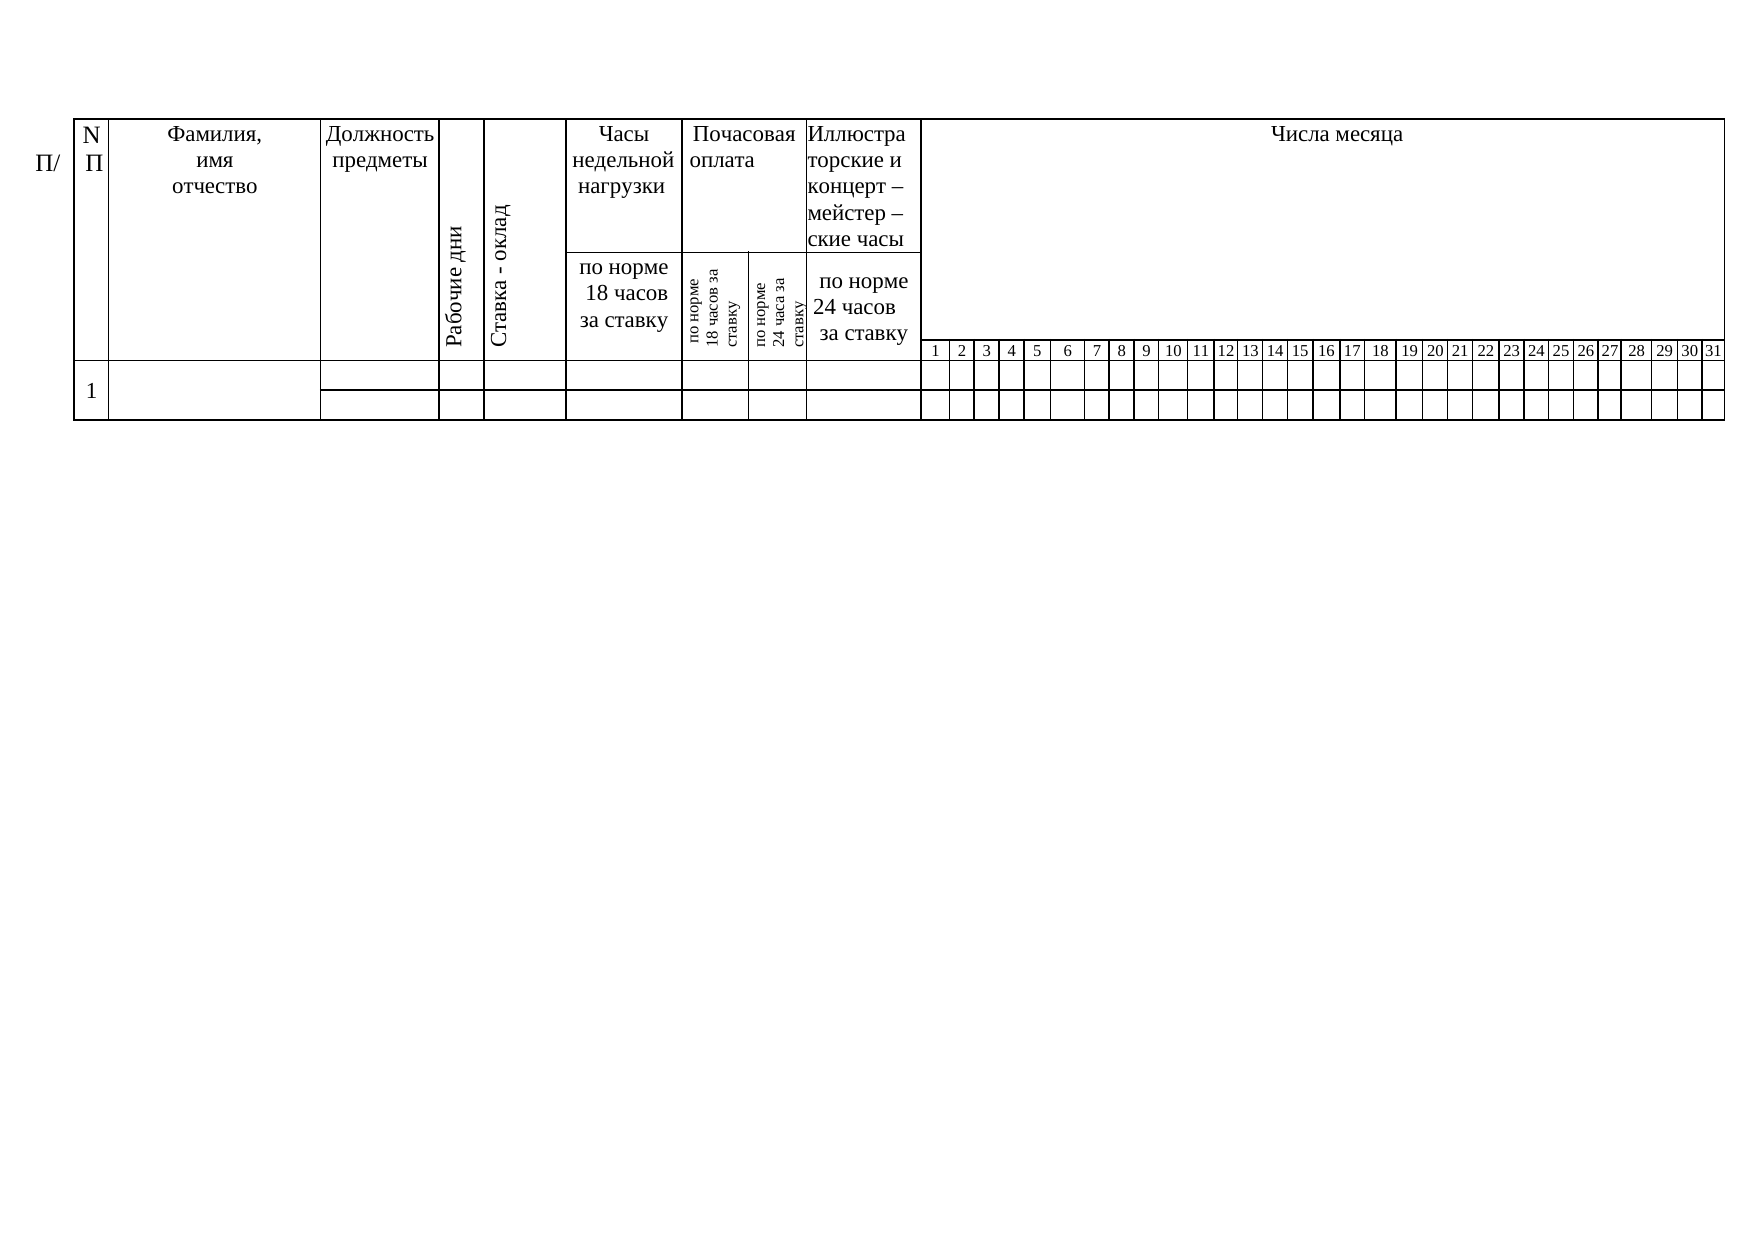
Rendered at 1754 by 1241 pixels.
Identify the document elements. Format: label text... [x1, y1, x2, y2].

table_cell 18 [1365, 341, 1395, 360]
table_cell [1159, 361, 1187, 389]
table_cell [1703, 361, 1724, 389]
table_cell [1215, 391, 1237, 419]
table_cell [1051, 361, 1084, 389]
table_cell [1500, 391, 1523, 419]
table_cell [1188, 391, 1213, 419]
table_cell 30 [1678, 341, 1701, 360]
table_cell [749, 391, 806, 419]
table_cell [1574, 361, 1597, 389]
table_cell [109, 361, 320, 419]
table_cell [1188, 361, 1213, 389]
table_cell [1397, 361, 1422, 389]
table_cell [1549, 361, 1573, 389]
table_cell 31 [1703, 341, 1724, 360]
table_cell [567, 361, 681, 389]
table_cell [1622, 361, 1651, 389]
table_cell Фамилия, имя отчество [109, 120, 320, 360]
table_cell [1314, 361, 1339, 389]
table_cell [1000, 361, 1023, 389]
table_cell [1085, 361, 1108, 389]
table_cell [1622, 391, 1651, 419]
table_cell [1263, 391, 1287, 419]
table_cell [1678, 391, 1701, 419]
table_cell 6 [1051, 341, 1084, 360]
table_cell [807, 391, 920, 419]
table_cell 10 [1159, 341, 1187, 360]
table_cell [321, 391, 438, 419]
table_cell 1 [922, 341, 949, 360]
table_cell Часы недельной нагрузки [567, 120, 681, 251]
table_cell 14 [1263, 341, 1287, 360]
table_cell [1397, 391, 1422, 419]
table_cell [1341, 391, 1364, 419]
table_cell [1473, 391, 1498, 419]
table_cell [485, 391, 565, 419]
table_cell [1085, 391, 1108, 419]
table_cell 22 [1473, 341, 1498, 360]
table_cell [485, 361, 565, 389]
table_cell [1263, 361, 1287, 389]
table_cell 25 [1549, 341, 1573, 360]
table_cell [1135, 361, 1158, 389]
table_cell по норме 18 часов за ставку [567, 253, 681, 360]
table_cell 2 [950, 341, 973, 360]
table_cell [950, 391, 973, 419]
table_cell [1365, 361, 1395, 389]
table_cell [1574, 391, 1597, 419]
table_cell [922, 391, 949, 419]
table_cell [975, 391, 998, 419]
table_cell [567, 391, 681, 419]
table_cell [683, 361, 748, 389]
table_cell [1423, 361, 1447, 389]
table_cell [975, 361, 998, 389]
table_cell 4 [1000, 341, 1023, 360]
table_cell 13 [1238, 341, 1262, 360]
table_cell [1365, 391, 1395, 419]
table_cell 24 [1525, 341, 1548, 360]
table_cell [1341, 361, 1364, 389]
table_cell [950, 361, 973, 389]
table_cell [922, 361, 949, 389]
table_cell 7 [1085, 341, 1108, 360]
table_cell [1288, 391, 1312, 419]
table_cell Числа месяца [922, 120, 1724, 339]
table_cell по норме 18 часов за ставку [683, 253, 748, 360]
table_cell 15 [1288, 341, 1312, 360]
table_cell N П/ П [75, 120, 108, 360]
table_cell [807, 361, 920, 389]
table_cell [1000, 391, 1023, 419]
table_cell 26 [1574, 341, 1597, 360]
table_cell [1314, 391, 1339, 419]
table_cell Почасовая оплата [683, 120, 806, 251]
table_cell [1215, 361, 1237, 389]
table_cell 28 [1622, 341, 1651, 360]
table_cell 23 [1500, 341, 1523, 360]
table_cell [1448, 361, 1472, 389]
table_cell [1599, 361, 1620, 389]
table_cell [1599, 391, 1620, 419]
table_cell 3 [975, 341, 998, 360]
table_cell [749, 361, 806, 389]
table_cell [1238, 391, 1262, 419]
table_cell 1 [75, 361, 108, 419]
table_cell по норме 24 часов за ставку [807, 253, 920, 360]
table_cell [1025, 391, 1050, 419]
table_cell [1135, 391, 1158, 419]
table_cell 21 [1448, 341, 1472, 360]
table_cell [1549, 391, 1573, 419]
table_cell [1423, 391, 1447, 419]
table_cell Иллюстра торские и концерт – мейстер – ские часы [807, 120, 920, 251]
table_cell 19 [1397, 341, 1422, 360]
table_cell [1448, 391, 1472, 419]
table_cell Рабочие дни [440, 120, 483, 360]
table_cell 16 [1314, 341, 1339, 360]
table_cell [1525, 391, 1548, 419]
table_cell 27 [1599, 341, 1620, 360]
table_cell [1051, 391, 1084, 419]
table_cell [1288, 361, 1312, 389]
table_cell [1473, 361, 1498, 389]
table_cell [1110, 361, 1133, 389]
table_cell 8 [1110, 341, 1133, 360]
table_cell [440, 391, 483, 419]
table_cell 9 [1135, 341, 1158, 360]
table_cell 20 [1423, 341, 1447, 360]
table_cell Должность предметы [321, 120, 438, 360]
table_cell [321, 361, 438, 389]
table_cell [440, 361, 483, 389]
table_cell Ставка - оклад [485, 120, 565, 360]
table_cell [1525, 361, 1548, 389]
table_cell 12 [1215, 341, 1237, 360]
table_cell [1025, 361, 1050, 389]
table_cell [683, 391, 748, 419]
table_cell по норме 24 часа за ставку [749, 253, 806, 360]
table_cell 5 [1025, 341, 1050, 360]
table_cell [1652, 391, 1677, 419]
table_cell 11 [1188, 341, 1213, 360]
table_cell 29 [1652, 341, 1677, 360]
table_cell [1238, 361, 1262, 389]
table_cell 17 [1341, 341, 1364, 360]
table_cell [1500, 361, 1523, 389]
table_cell [1652, 361, 1677, 389]
table_cell [1110, 391, 1133, 419]
table_cell [1159, 391, 1187, 419]
table_cell [1703, 391, 1724, 419]
table_cell [1678, 361, 1701, 389]
